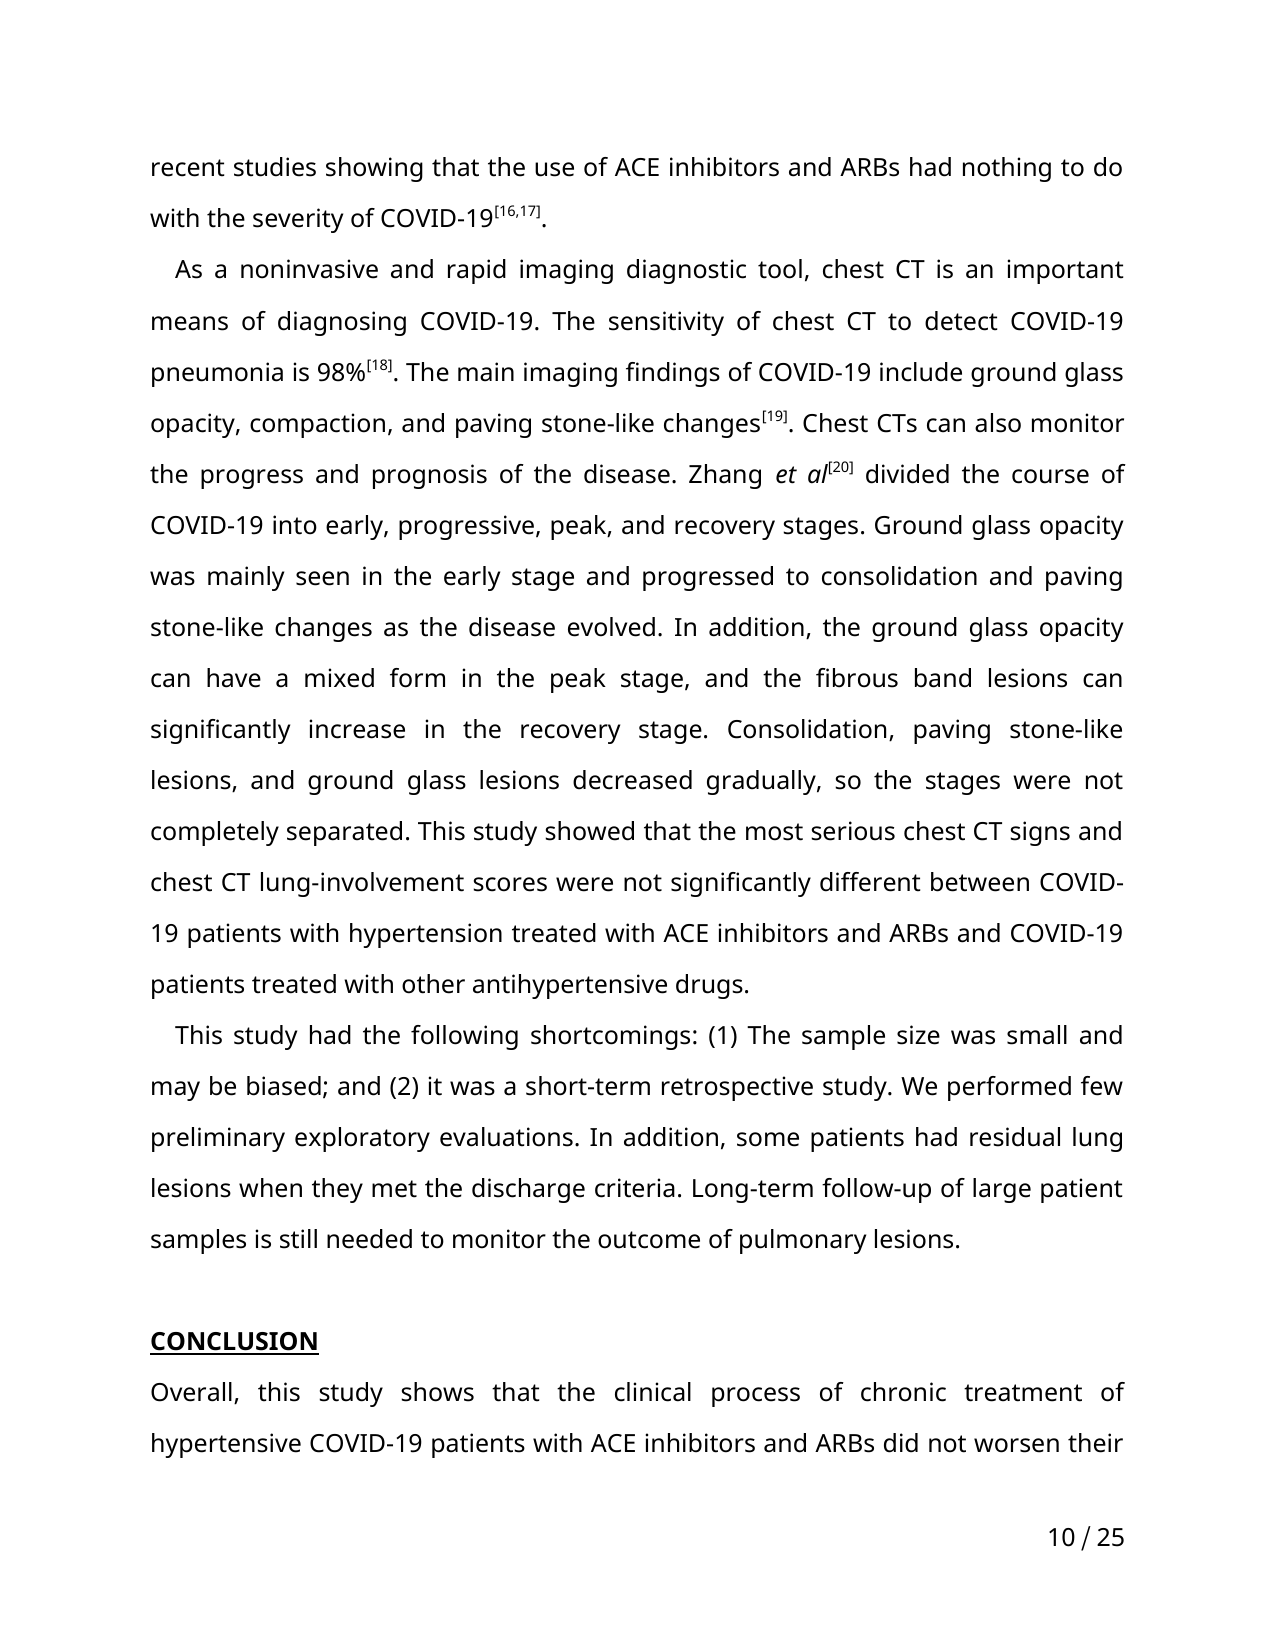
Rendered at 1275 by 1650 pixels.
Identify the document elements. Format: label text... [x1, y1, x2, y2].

text As a noninvasive and rapid imaging diagnostic tool, chest CT is an important means of diagnosing COVID-19. The sensitivity of chest CT to detect COVID-19 pneumonia is 98%[18]. The main imaging findings of COVID-19 include ground glass opacity, compaction, and paving stone-like changes[19]. Chest CTs can also monitor the progress and prognosis of the disease. Zhang et al[20] divided the course of COVID-19 into early, progressive, peak, and recovery stages. Ground glass opacity was mainly seen in the early stage and progressed to consolidation and paving stone-like changes as the disease evolved. In addition, the ground glass opacity can have a mixed form in the peak stage, and the fibrous band lesions can significantly increase in the recovery stage. Consolidation, paving stone-like lesions, and ground glass lesions decreased gradually, so the stages were not completely separated. This study showed that the most serious chest CT signs and chest CT lung-involvement scores were not significantly different between COVID-19 patients with hypertension treated with ACE inhibitors and ARBs and COVID-19 patients treated with other antihypertensive drugs. [150, 252, 1125, 1001]
text CONCLUSION [150, 1324, 1125, 1358]
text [150, 150, 1125, 235]
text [150, 1375, 1125, 1460]
text This study had the following shortcomings: (1) The sample size was small and may be biased; and (2) it was a short-term retrospective study. We performed few preliminary exploratory evaluations. In addition, some patients had residual lung lesions when they met the discharge criteria. Long-term follow-up of large patient samples is still needed to monitor the outcome of pulmonary lesions. [150, 1018, 1125, 1256]
